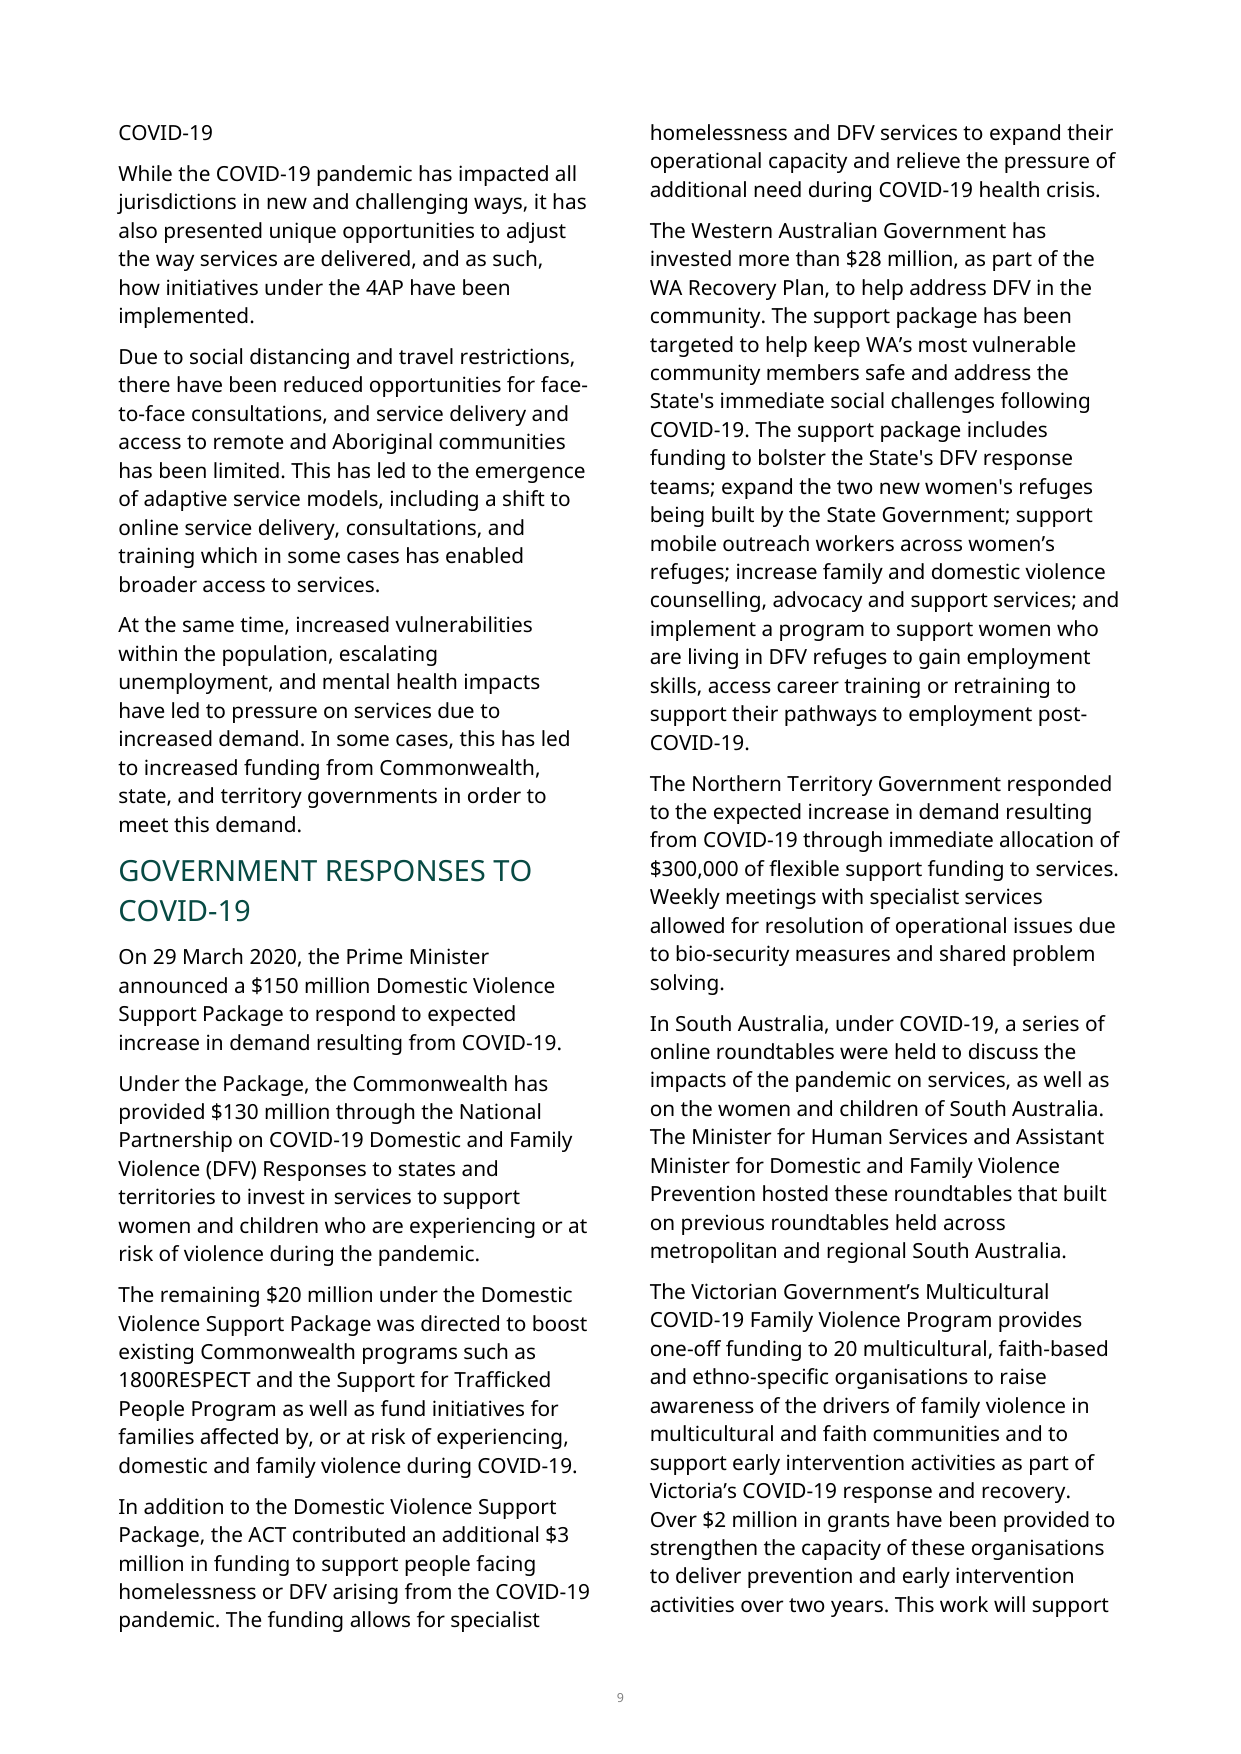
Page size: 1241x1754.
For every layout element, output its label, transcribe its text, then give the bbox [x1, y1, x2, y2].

text The Northern Territory Government responded to the expected increase in demand resulting from COVID-19 through immediate allocation of $300,000 of flexible support funding to services. Weekly meetings with specialist services allowed for resolution of operational issues due to bio-security measures and shared problem solving. [649, 769, 1122, 996]
subtitle Government responseS to COVID-19 [118, 851, 591, 930]
text Due to social distancing and travel restrictions, there have been reduced opportunities for face-to-face consultations, and service delivery and access to remote and Aboriginal communities has been limited. This has led to the emergence of adaptive service models, including a shift to online service delivery, consultations, and training which in some cases has enabled broader access to services. [118, 342, 591, 598]
text In addition to the Domestic Violence Support Package, the ACT contributed an additional $3 million in funding to support people facing homelessness or DFV arising from the COVID-19 pandemic. The funding allows for specialist homelessness and DFV services to expand their operational capacity and relieve the pressure of additional need during COVID-19 health crisis. [649, 118, 1122, 203]
text On 29 March 2020, the Prime Minister announced a $150 million Domestic Violence Support Package to respond to expected increase in demand resulting from COVID-19. [118, 942, 591, 1056]
text In addition to the Domestic Violence Support Package, the ACT contributed an additional $3 million in funding to support people facing homelessness or DFV arising from the COVID-19 pandemic. The funding allows for specialist homelessness and DFV services to expand their operational capacity and relieve the pressure of additional need during COVID-19 health crisis. [118, 1492, 591, 1634]
text While the COVID-19 pandemic has impacted all jurisdictions in new and challenging ways, it has also presented unique opportunities to adjust the way services are delivered, and as such, how initiatives under the 4AP have been implemented. [118, 159, 591, 330]
text In South Australia, under COVID-19, a series of online roundtables were held to discuss the impacts of the pandemic on services, as well as on the women and children of South Australia. The Minister for Human Services and Assistant Minister for Domestic and Family Violence Prevention hosted these roundtables that built on previous roundtables held across metropolitan and regional South Australia. [649, 1009, 1122, 1265]
text The remaining $20 million under the Domestic Violence Support Package was directed to boost existing Commonwealth programs such as 1800RESPECT and the Support for Trafficked People Program as well as fund initiatives for families affected by, or at risk of experiencing, domestic and family violence during COVID-19. [118, 1280, 591, 1479]
text At the same time, increased vulnerabilities within the population, escalating unemployment, and mental health impacts have led to pressure on services due to increased demand. In some cases, this has led to increased funding from Commonwealth, state, and territory governments in order to meet this demand. [118, 611, 591, 838]
text The Western Australian Government has invested more than $28 million, as part of the WA Recovery Plan, to help address DFV in the community. The support package has been targeted to help keep WA’s most vulnerable community members safe and address the State's immediate social challenges following COVID-19. The support package includes funding to bolster the State's DFV response teams; expand the two new women's refuges being built by the State Government; support mobile outreach workers across women’s refuges; increase family and domestic violence counselling, advocacy and support services; and implement a program to support women who are living in DFV refuges to gain employment skills, access career training or retraining to support their pathways to employment post-COVID-19. [649, 216, 1122, 756]
text Under the Package, the Commonwealth has provided $130 million through the National Partnership on COVID-19 Domestic and Family Violence (DFV) Responses to states and territories to invest in services to support women and children who are experiencing or at risk of violence during the pandemic. [118, 1069, 591, 1268]
